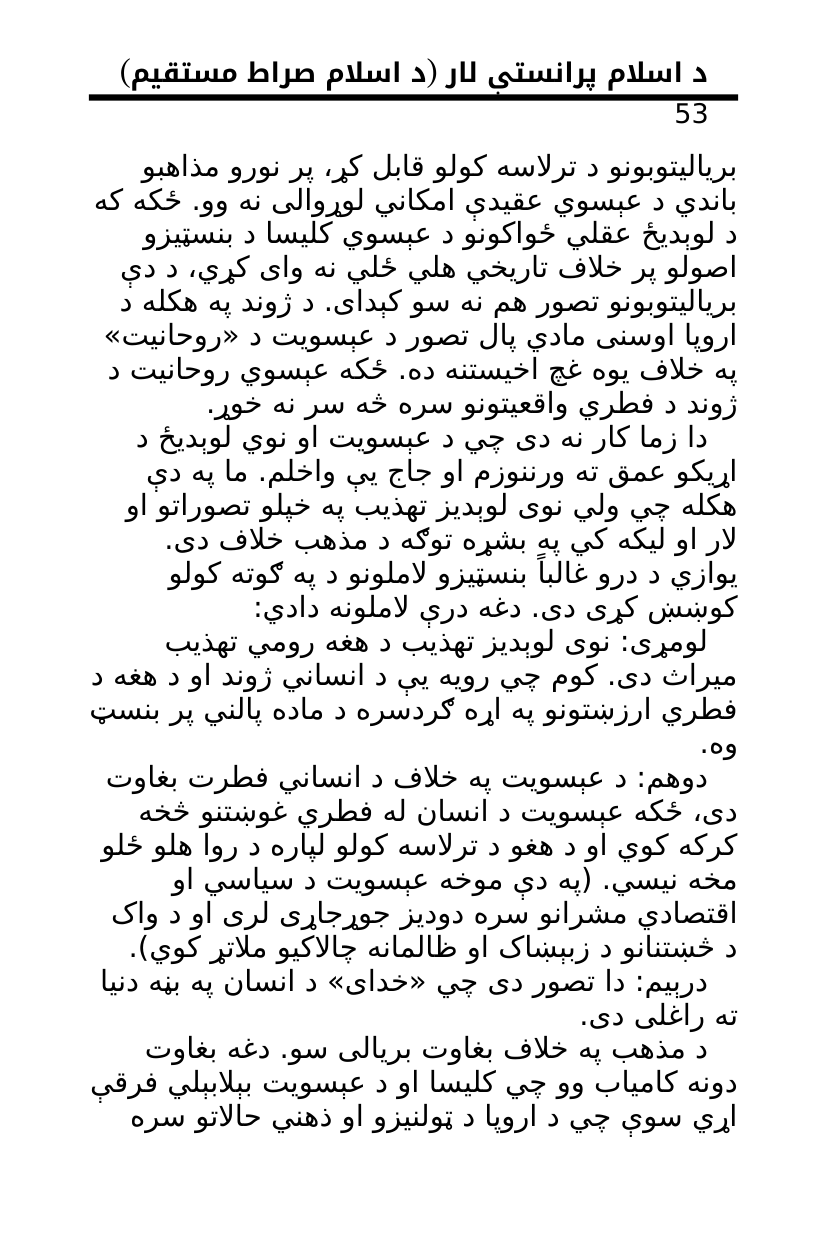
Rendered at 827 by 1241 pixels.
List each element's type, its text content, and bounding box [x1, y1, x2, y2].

text دا زما کار نه دى چي د عېسويت او نوي لوېديځ د اړيکو عمق ته ورننوزم او جاج يې واخلم. ما په دې هکله چي ولي نوى لوېديز تهذيب په خپلو تصوراتو او لار او ليکه کي په بشړه توګه د مذهب خلاف دى. يوازي د درو غالباً بنسټيزو لاملونو د په ګوته کولو کوښښ کړى دى. دغه درې لاملونه دادي: [89, 421, 738, 624]
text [89, 1032, 738, 1134]
text دوهم: د عېسويت په خلاف د انساني فطرت بغاوت دى، ځکه عېسويت د انسان له فطري غوښتنو څخه کرکه کوي او د هغو د ترلاسه کولو لپاره د روا هلو ځلو مخه نيسي. (په دې موخه عېسويت د سياسي او اقتصادي مشرانو سره دوديز جوړجاړى لرى او د واک د څښتنانو د زبېښاک او ظالمانه چالاکيو ملاتړ کوي). [89, 760, 738, 964]
text لومړى: نوى لوېديز تهذيب د هغه رومي تهذيب ميراث دى. کوم چي رويه يې د انساني ژوند او د هغه د فطري ارزښتونو په اړه ګردسره د ماده پالني پر بنسټ وه. [89, 624, 738, 760]
text درېيم: دا تصور دى چي «خداى» د انسان په بڼه دنيا ته راغلى دى. [89, 964, 738, 1032]
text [89, 149, 738, 421]
